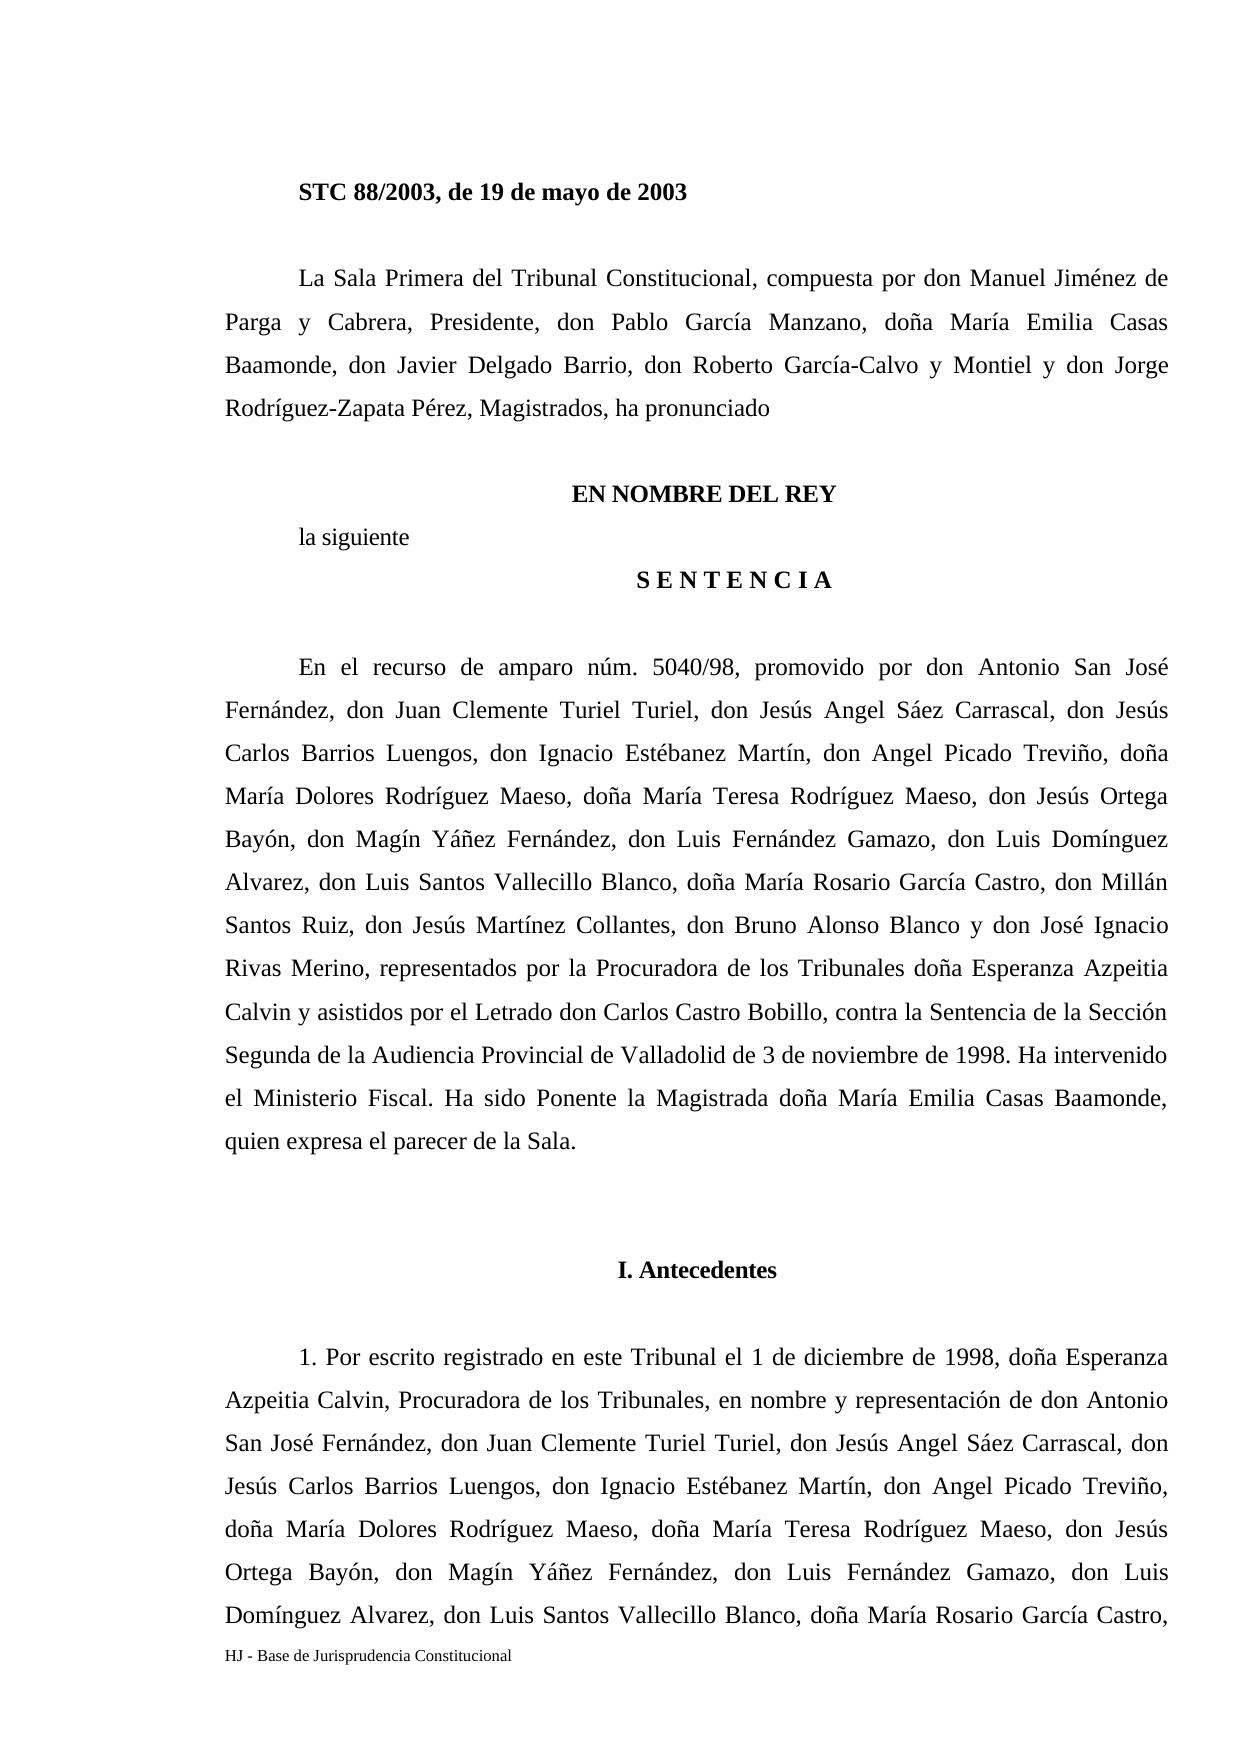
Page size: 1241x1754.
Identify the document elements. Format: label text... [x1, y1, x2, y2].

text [224, 1342, 1169, 1629]
text I. Antecedentes [224, 1255, 1169, 1284]
text En el recurso de amparo núm. 5040/98, promovido por don Antonio San José Fernández, don Juan Clemente Turiel Turiel, don Jesús Angel Sáez Carrascal, don Jesús Carlos Barrios Luengos, don Ignacio Estébanez Martín, don Angel Picado Treviño, doña María Dolores Rodríguez Maeso, doña María Teresa Rodríguez Maeso, don Jesús Ortega Bayón, don Magín Yáñez Fernández, don Luis Fernández Gamazo, don Luis Domínguez Alvarez, don Luis Santos Vallecillo Blanco, doña María Rosario García Castro, don Millán Santos Ruiz, don Jesús Martínez Collantes, don Bruno Alonso Blanco y don José Ignacio Rivas Merino, representados por la Procuradora de los Tribunales doña Esperanza Azpeitia Calvin y asistidos por el Letrado don Carlos Castro Bobillo, contra la Sentencia de la Sección Segunda de la Audiencia Provincial de Valladolid de 3 de noviembre de 1998. Ha intervenido el Ministerio Fiscal. Ha sido Ponente la Magistrada doña María Emilia Casas Baamonde, quien expresa el parecer de la Sala. [224, 652, 1169, 1155]
text EN NOMBRE DEL REY [224, 479, 1110, 508]
text La Sala Primera del Tribunal Constitucional, compuesta por don Manuel Jiménez de Parga y Cabrera, Presidente, don Pablo García Manzano, doña María Emilia Casas Baamonde, don Javier Delgado Barrio, don Roberto García-Calvo y Montiel y don Jorge Rodríguez-Zapata Pérez, Magistrados, ha pronunciado [224, 263, 1169, 422]
text STC 88/2003, de 19 de mayo de 2003 [224, 177, 1169, 206]
text la siguiente [224, 522, 1110, 551]
text S E N T E N C I A [224, 565, 1169, 594]
